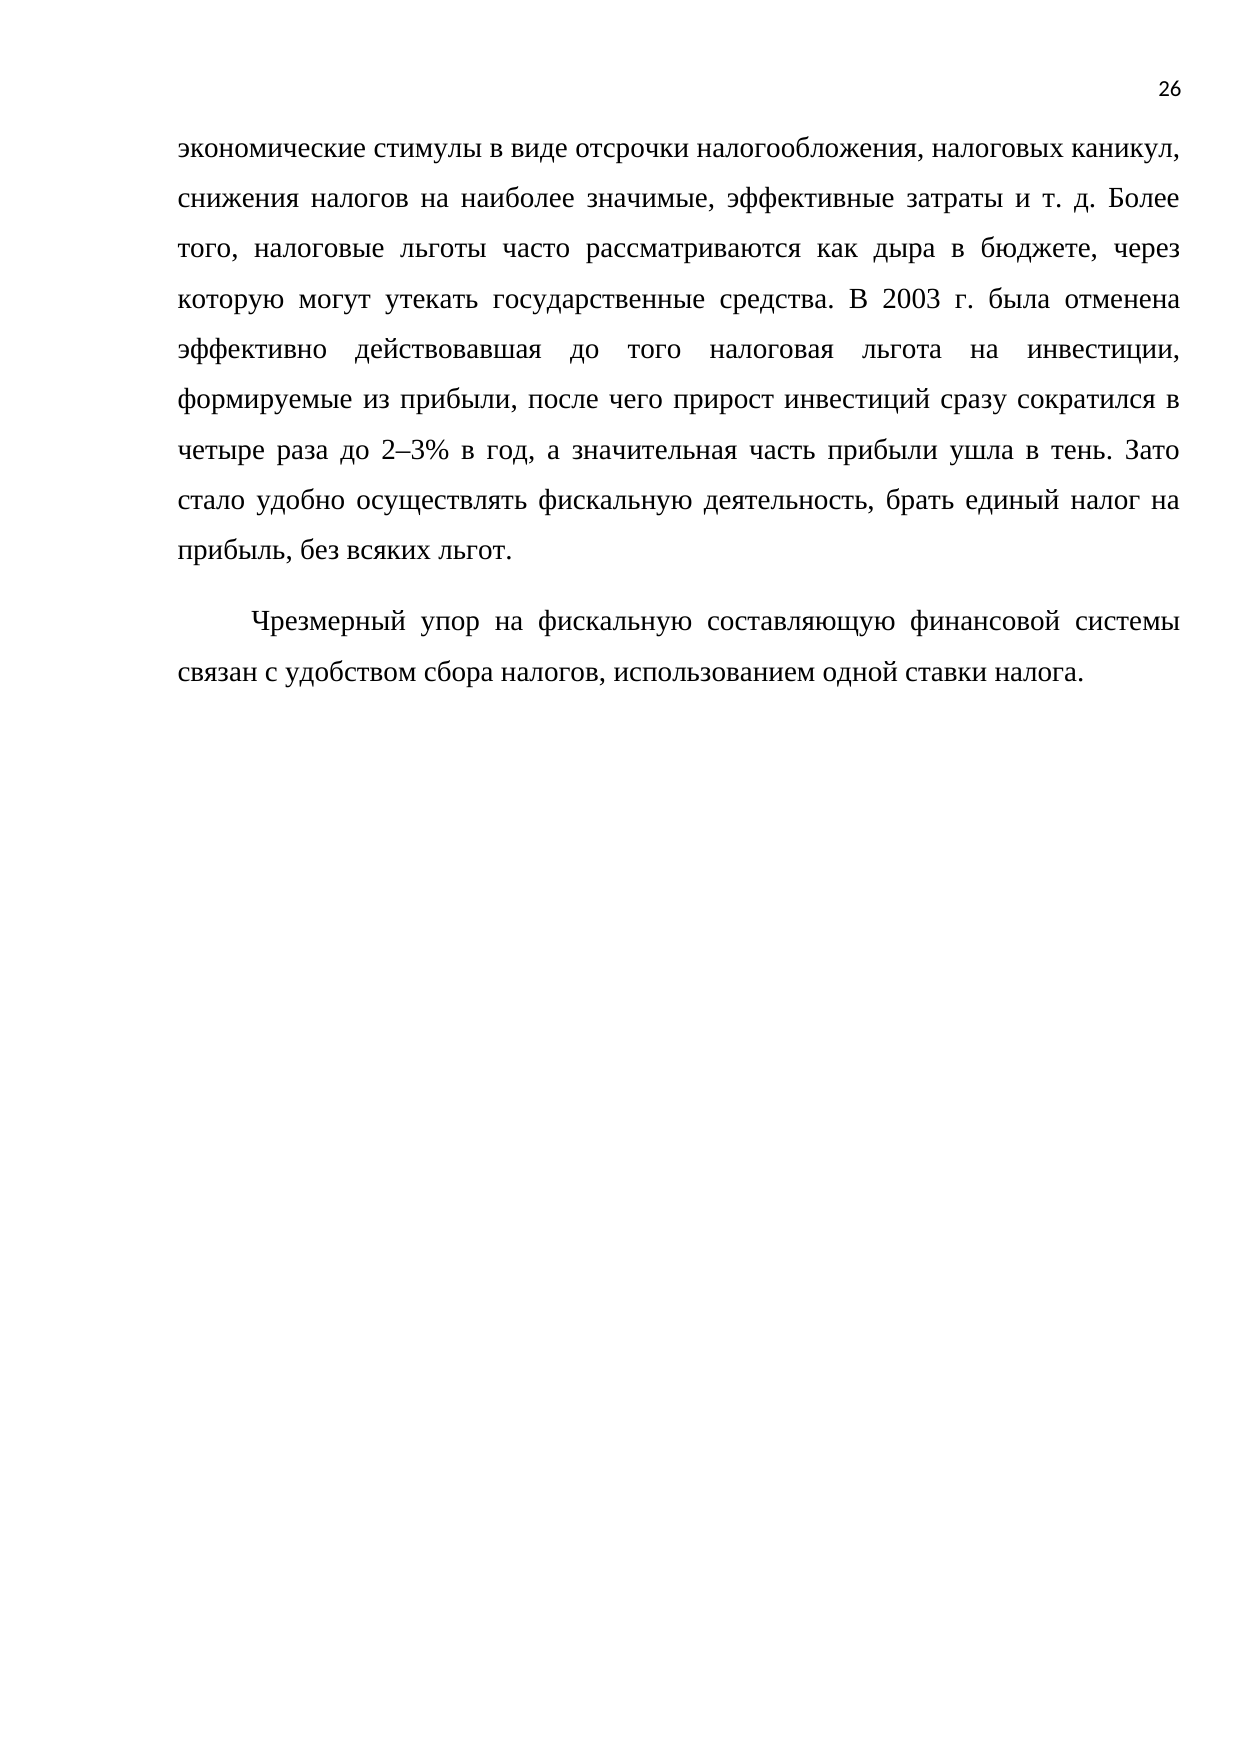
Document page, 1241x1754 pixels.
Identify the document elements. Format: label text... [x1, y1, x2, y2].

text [177, 130, 1181, 566]
text Чрезмерный упор на фискальную составляющую финансовой системы связан с удобством сбора налогов, использованием одной ставки налога. [177, 603, 1181, 687]
